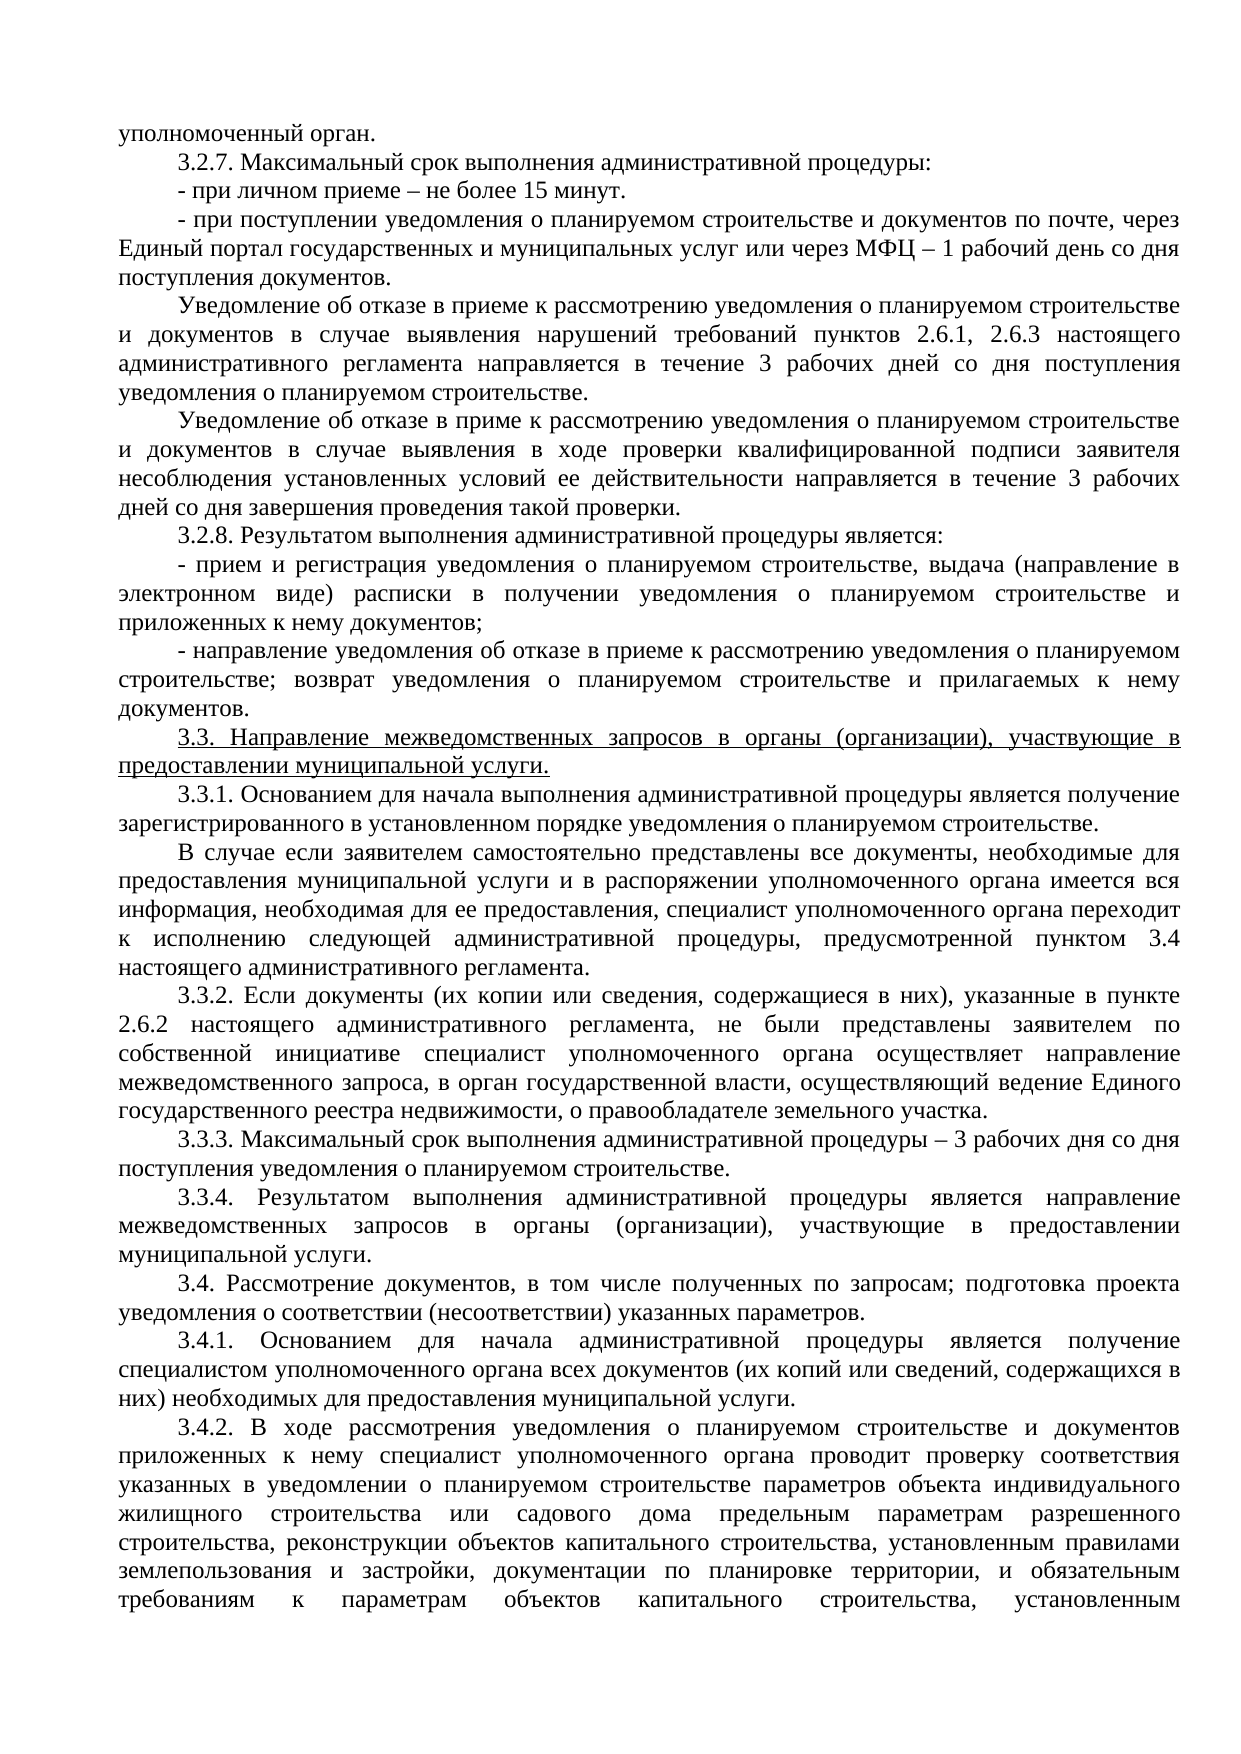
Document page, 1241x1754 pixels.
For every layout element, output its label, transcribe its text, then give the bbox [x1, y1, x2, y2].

text Уведомление об отказе в приеме к рассмотрению уведомления о планируемом строительстве и документов в случае выявления нарушений требований пунктов 2.6.1, 2.6.3 настоящего административного регламента направляется в течение 3 рабочих дней со дня поступления уведомления о планируемом строительстве. [118, 291, 1181, 406]
text 3.4. Рассмотрение документов, в том числе полученных по запросам; подготовка проекта уведомления о соответствии (несоответствии) указанных параметров. [118, 1268, 1181, 1326]
text 3.4.1. Основанием для начала административной процедуры является получение специалистом уполномоченного органа всех документов (их копий или сведений, содержащихся в них) необходимых для предоставления муниципальной услуги. [118, 1326, 1181, 1412]
text 3.3.1. Основанием для начала выполнения административной процедуры является получение зарегистрированного в установленном порядке уведомления о планируемом строительстве. [118, 779, 1181, 837]
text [118, 1412, 1181, 1613]
text 3.3.2. Если документы (их копии или сведения, содержащиеся в них), указанные в пункте 2.6.2 настоящего административного регламента, не были представлены заявителем по собственной инициативе специалист уполномоченного органа осуществляет направление межведомственного запроса, в орган государственной власти, осуществляющий ведение Единого государственного реестра недвижимости, о правообладателе земельного участка. [118, 981, 1181, 1124]
text В случае если заявителем самостоятельно представлены все документы, необходимые для предоставления муниципальной услуги и в распоряжении уполномоченного органа имеется вся информация, необходимая для ее предоставления, специалист уполномоченного органа переходит к исполнению следующей административной процедуры, предусмотренной пунктом 3.4 настоящего административного регламента. [118, 837, 1181, 981]
text - прием и регистрация уведомления о планируемом строительстве, выдача (направление в электронном виде) расписки в получении уведомления о планируемом строительстве и приложенных к нему документов; [118, 549, 1181, 636]
text 3.3.4. Результатом выполнения административной процедуры является направление межведомственных запросов в органы (организации), участвующие в предоставлении муниципальной услуги. [118, 1182, 1181, 1268]
text 3.2.8. Результатом выполнения административной процедуры является: [118, 521, 1181, 549]
text 3.2.7. Максимальный срок выполнения административной процедуры: [118, 147, 1181, 176]
text - при личном приеме – не более 15 минут. [118, 176, 1181, 204]
text - направление уведомления об отказе в приеме к рассмотрению уведомления о планируемом строительстве; возврат уведомления о планируемом строительстве и прилагаемых к нему документов. [118, 636, 1181, 722]
text Уведомление об отказе в приме к рассмотрению уведомления о планируемом строительстве и документов в случае выявления в ходе проверки квалифицированной подписи заявителя несоблюдения установленных условий ее действительности направляется в течение 3 рабочих дней со дня завершения проведения такой проверки. [118, 406, 1181, 521]
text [118, 118, 1181, 147]
text - при поступлении уведомления о планируемом строительстве и документов по почте, через Единый портал государственных и муниципальных услуг или через МФЦ – 1 рабочий день со дня поступления документов. [118, 204, 1181, 291]
text 3.3. Направление межведомственных запросов в органы (организации), участвующие в предоставлении муниципальной услуги. [118, 722, 1181, 779]
text 3.3.3. Максимальный срок выполнения административной процедуры – 3 рабочих дня со дня поступления уведомления о планируемом строительстве. [118, 1124, 1181, 1182]
